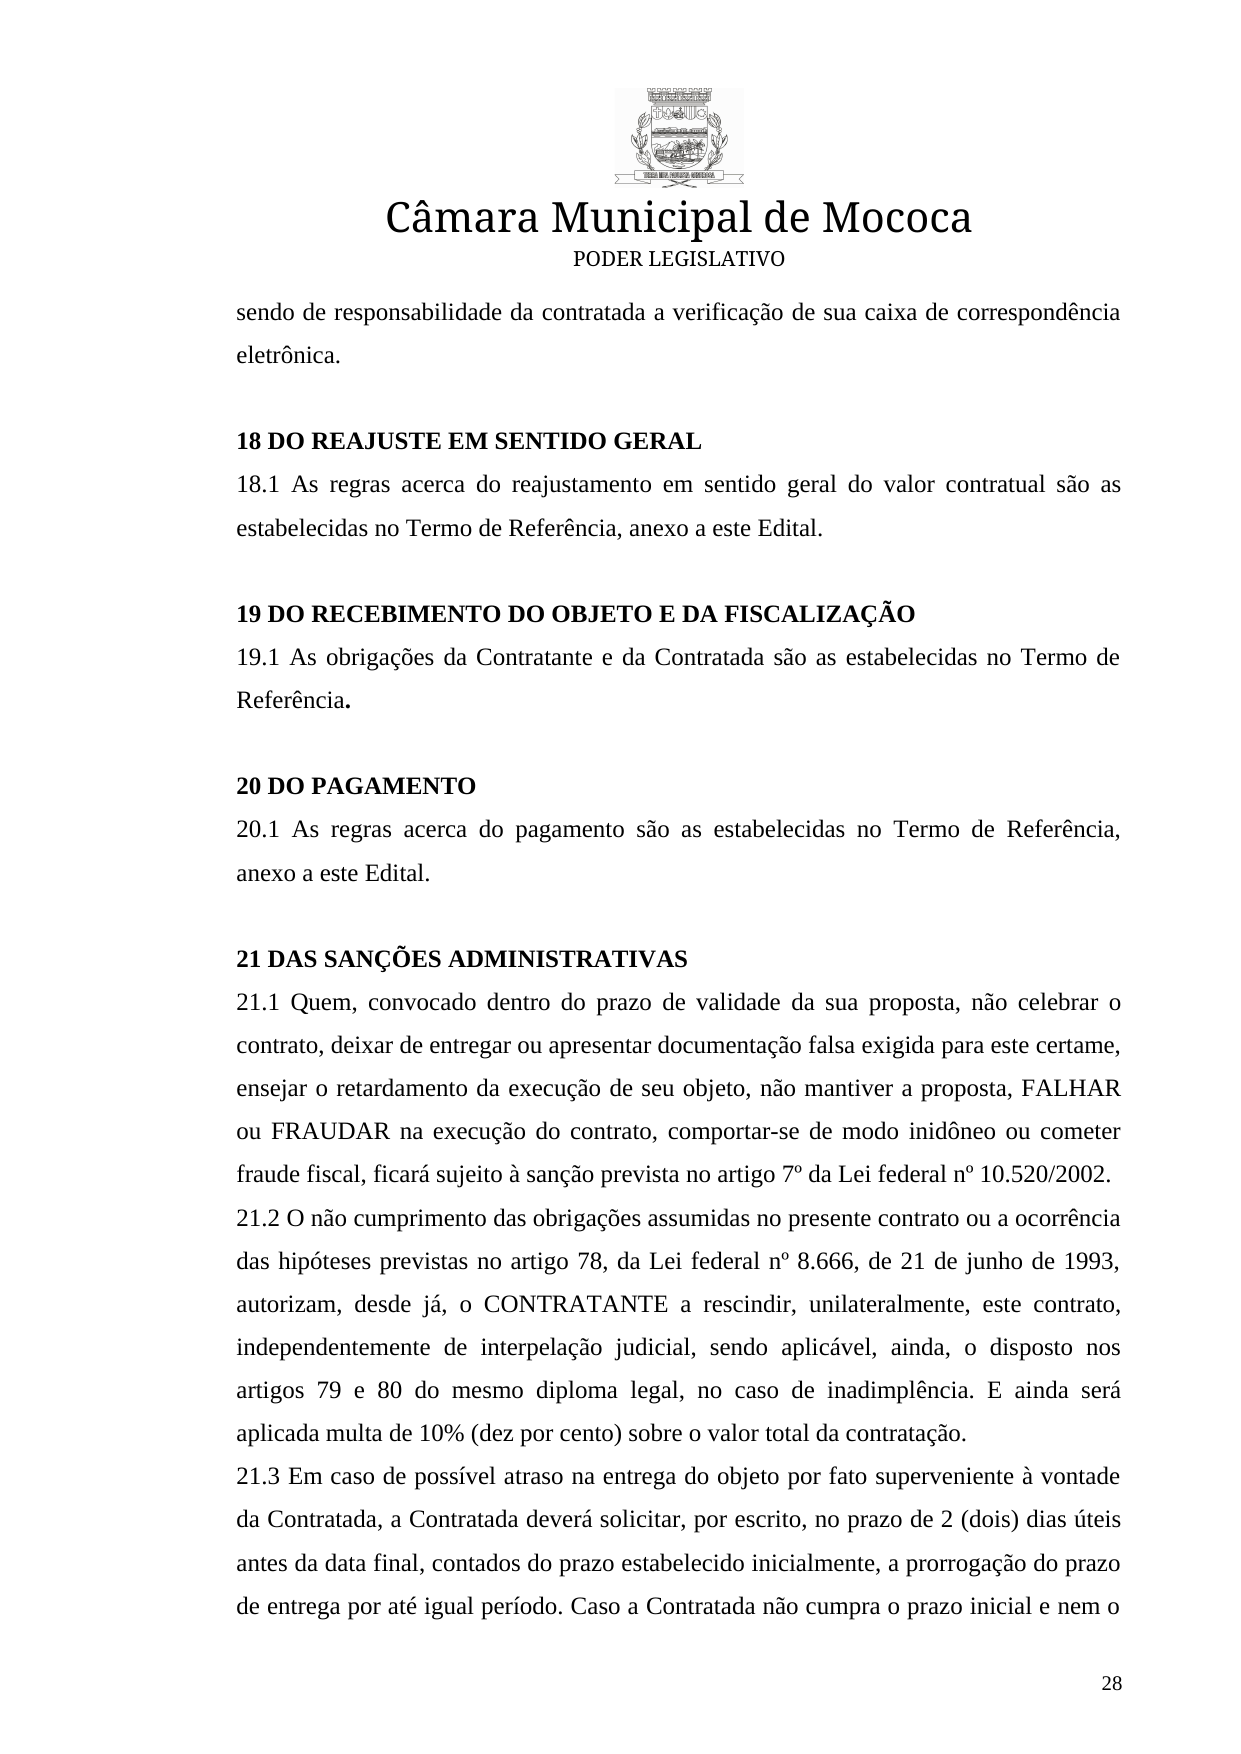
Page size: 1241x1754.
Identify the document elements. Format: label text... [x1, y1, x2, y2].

text 20 DO PAGAMENTO [236, 771, 1122, 800]
picture [614, 88, 744, 188]
text 20.1 As regras acerca do pagamento são as estabelecidas no Termo de Referência, anexo a este Edital. [236, 814, 1122, 886]
text 21.1 Quem, convocado dentro do prazo de validade da sua proposta, não celebrar o contrato, deixar de entregar ou apresentar documentação falsa exigida para este certame, ensejar o retardamento da execução de seu objeto, não mantiver a proposta, FALHAR ou FRAUDAR na execução do contrato, comportar-se de modo inidôneo ou cometer fraude fiscal, ficará sujeito à sanção prevista no artigo 7º da Lei federal nº 10.520/2002. [236, 987, 1122, 1188]
text 18.1 As regras acerca do reajustamento em sentido geral do valor contratual são as estabelecidas no Termo de Referência, anexo a este Edital. [236, 469, 1122, 541]
text 21 DAS SANÇÕES ADMINISTRATIVAS [236, 944, 1122, 973]
text 19 DO RECEBIMENTO DO OBJETO E DA FISCALIZAÇÃO [236, 599, 1122, 628]
text 21.2 O não cumprimento das obrigações assumidas no presente contrato ou a ocorrência das hipóteses previstas no artigo 78, da Lei federal nº 8.666, de 21 de junho de 1993, autorizam, desde já, o CONTRATANTE a rescindir, unilateralmente, este contrato, independentemente de interpelação judicial, sendo aplicável, ainda, o disposto nos artigos 79 e 80 do mesmo diploma legal, no caso de inadimplência. E ainda será aplicada multa de 10% (dez por cento) sobre o valor total da contratação. [236, 1203, 1122, 1447]
text 19.1 As obrigações da Contratante e da Contratada são as estabelecidas no Termo de Referência. [236, 642, 1122, 714]
text 18 DO REAJUSTE EM SENTIDO GERAL [236, 426, 1122, 455]
